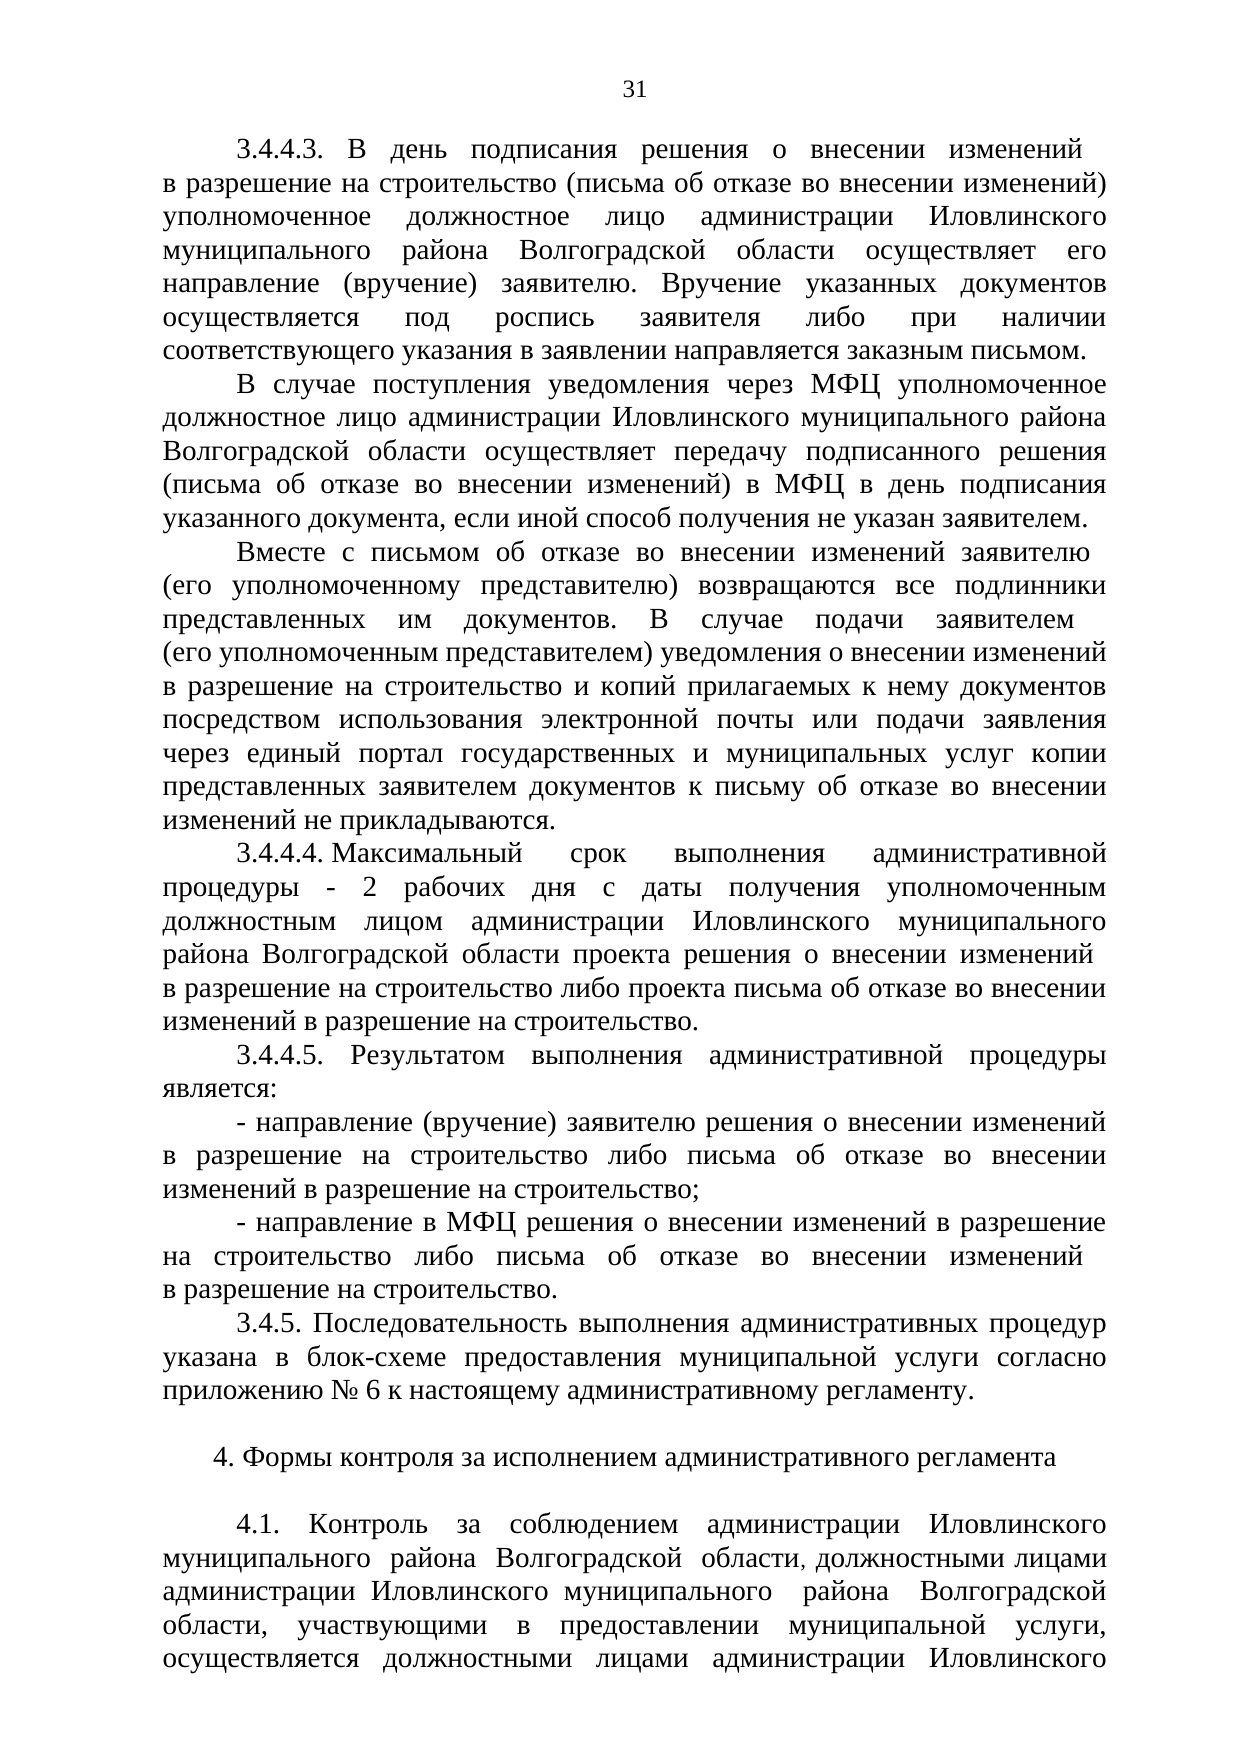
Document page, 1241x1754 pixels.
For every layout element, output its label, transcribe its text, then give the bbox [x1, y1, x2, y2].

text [162, 1506, 1107, 1674]
text Вместе с письмом об отказе во внесении изменений заявителю (его уполномоченному представителю) возвращаются все подлинники представленных им документов. В случае подачи заявителем (его уполномоченным представителем) уведомления о внесении изменений в разрешение на строительство и копий прилагаемых к нему документов посредством использования электронной почты или подачи заявления через единый портал государственных и муниципальных услуг копии представленных заявителем документов к письму об отказе во внесении изменений не прикладываются. [162, 534, 1107, 836]
text - направление в МФЦ решения о внесении изменений в разрешение на строительство либо письма об отказе во внесении изменений в разрешение на строительство. [162, 1204, 1107, 1305]
text 3.4.4.5. Результатом выполнения административной процедуры является: [162, 1037, 1107, 1104]
text 3.4.5. Последовательность выполнения административных процедур указана в блок-схеме предоставления муниципальной услуги согласно приложению № 6 к настоящему административному регламенту. [162, 1305, 1107, 1406]
text 3.4.4.3. В день подписания решения о внесении изменений в разрешение на строительство (письма об отказе во внесении изменений) уполномоченное должностное лицо администрации Иловлинского муниципального района Волгоградской области осуществляет его направление (вручение) заявителю. Вручение указанных документов осуществляется под роспись заявителя либо при наличии соответствующего указания в заявлении направляется заказным письмом. [162, 131, 1107, 366]
text В случае поступления уведомления через МФЦ уполномоченное должностное лицо администрации Иловлинского муниципального района Волгоградской области осуществляет передачу подписанного решения (письма об отказе во внесении изменений) в МФЦ в день подписания указанного документа, если иной способ получения не указан заявителем. [162, 366, 1107, 534]
text - направление (вручение) заявителю решения о внесении изменений в разрешение на строительство либо письма об отказе во внесении изменений в разрешение на строительство; [162, 1104, 1107, 1204]
text 4. Формы контроля за исполнением административного регламента [162, 1439, 1107, 1473]
text 3.4.4.4. Максимальный срок выполнения административной процедуры - 2 рабочих дня с даты получения уполномоченным должностным лицом администрации Иловлинского муниципального района Волгоградской области проекта решения о внесении изменений в разрешение на строительство либо проекта письма об отказе во внесении изменений в разрешение на строительство. [162, 836, 1107, 1037]
